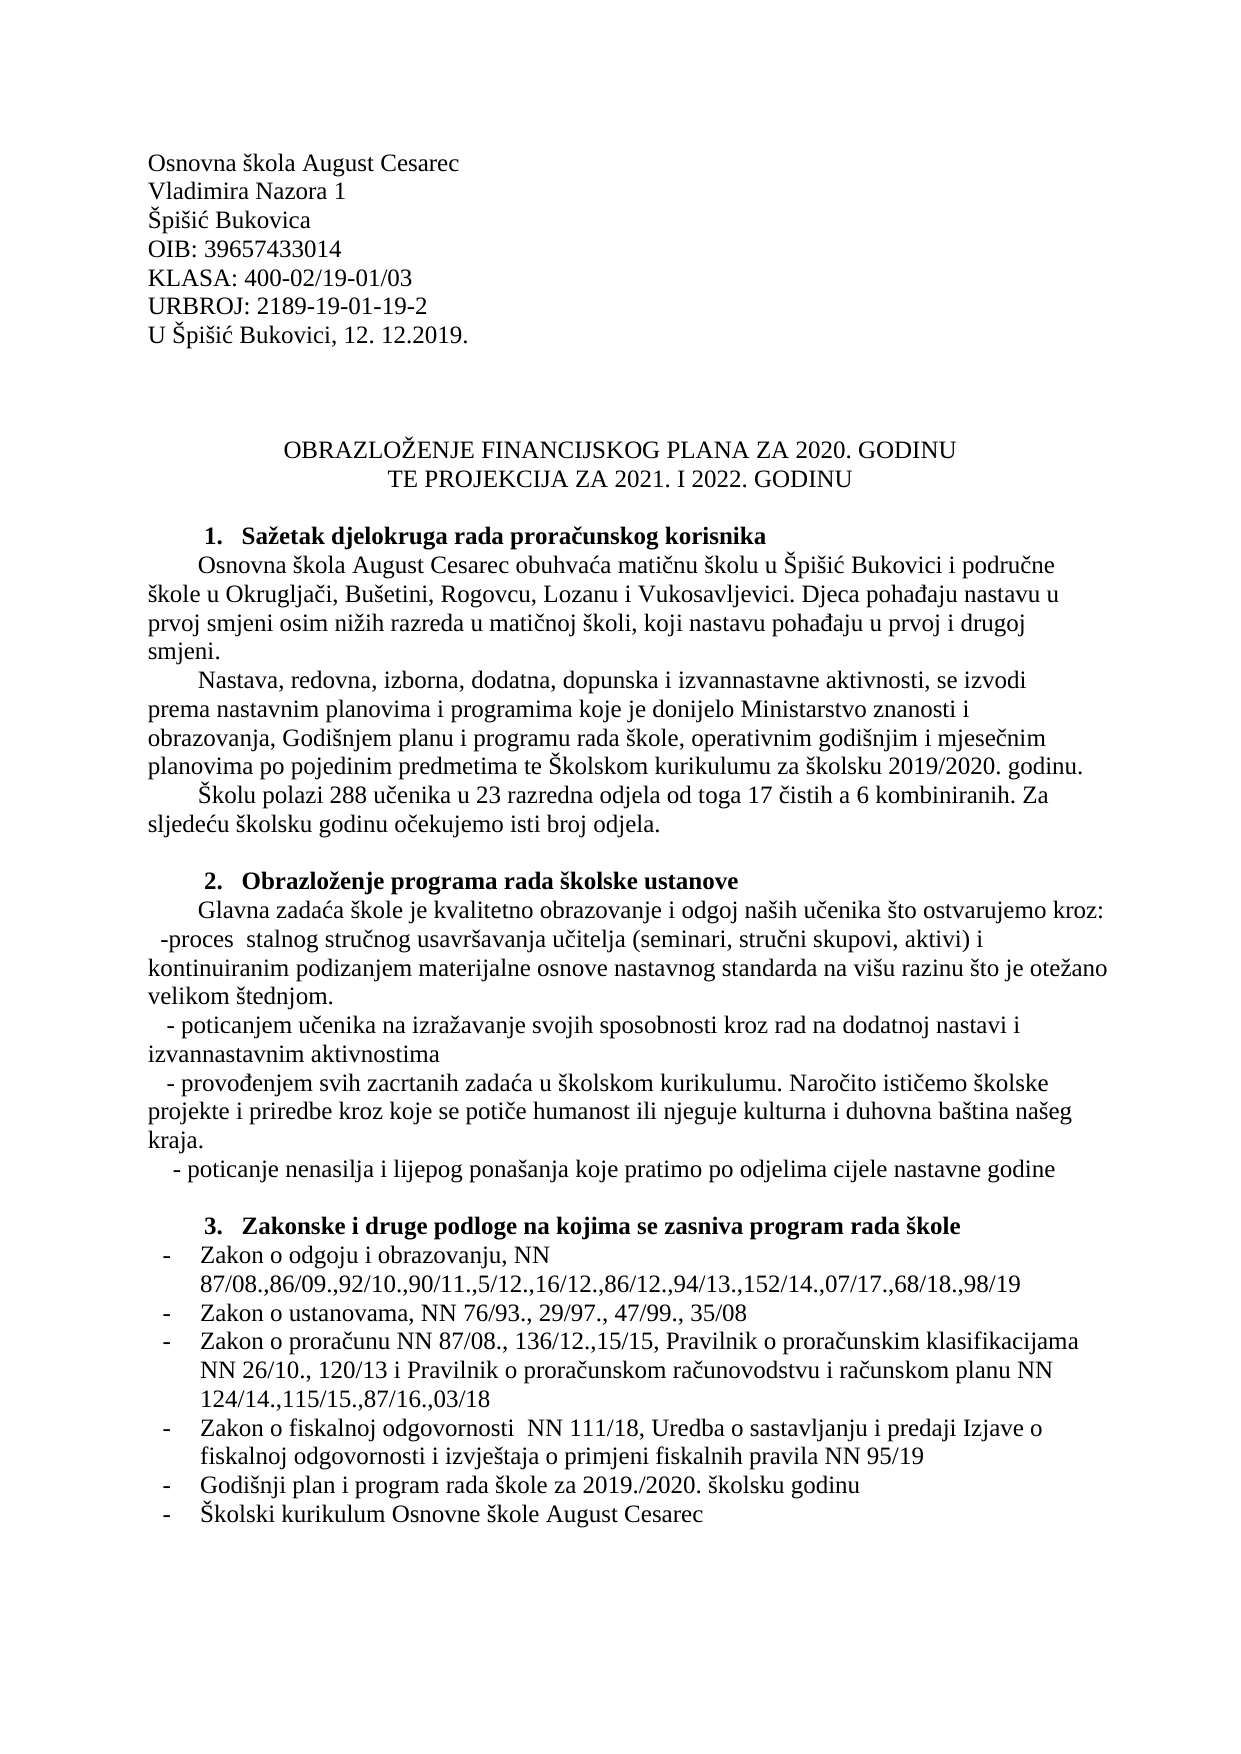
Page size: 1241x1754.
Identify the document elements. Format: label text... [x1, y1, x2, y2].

text KLASA: 400-02/19-01/03 [148, 263, 1093, 291]
text Vladimira Nazora 1 [148, 176, 1093, 205]
text -proces stalnog stručnog usavršavanja učitelja (seminari, stručni skupovi, aktivi) i kontinuiranim podizanjem materijalne osnove nastavnog standarda na višu razinu što je otežano velikom štednjom. [148, 924, 1123, 1010]
text TE PROJEKCIJA ZA 2021. I 2022. GODINU [148, 464, 1093, 493]
text - poticanje nenasilja i lijepog ponašanja koje pratimo po odjelima cijele nastavne godine [148, 1154, 1123, 1183]
text Školu polazi 288 učenika u 23 razredna odjela od toga 17 čistih a 6 kombiniranih. Za sljedeću školsku godinu očekujemo isti broj odjela. [148, 780, 1093, 838]
list Zakon o fiskalnoj odgovornosti NN 111/18, Uredba o sastavljanju i predaji Izjave o fiskalnoj odgovornosti i izvještaja o primjeni fiskalnih pravila NN 95/19 [162, 1413, 1093, 1470]
list Školski kurikulum Osnovne škole August Cesarec [162, 1499, 1093, 1528]
list Zakon o odgoju i obrazovanju, NN 87/08.,86/09.,92/10.,90/11.,5/12.,16/12.,86/12.,94/13.,152/14.,07/17.,68/18.,98/19 [162, 1240, 1093, 1298]
text OIB: 39657433014 [148, 234, 1093, 263]
list Obrazloženje programa rada školske ustanove [204, 866, 1093, 895]
list Godišnji plan i program rada škole za 2019./2020. školsku godinu [162, 1470, 1093, 1499]
list Zakon o ustanovama, NN 76/93., 29/97., 47/99., 35/08 [162, 1298, 1093, 1326]
list Zakonske i druge podloge na kojima se zasniva program rada škole [204, 1211, 1093, 1240]
text Glavna zadaća škole je kvalitetno obrazovanje i odgoj naših učenika što ostvarujemo kroz: [148, 895, 1123, 924]
text Špišić Bukovica [148, 205, 1093, 234]
text - poticanjem učenika na izražavanje svojih sposobnosti kroz rad na dodatnoj nastavi i izvannastavnim aktivnostima [148, 1010, 1123, 1068]
list Sažetak djelokruga rada proračunskog korisnika [204, 521, 1093, 550]
text OBRAZLOŽENJE FINANCIJSKOG PLANA ZA 2020. GODINU [148, 435, 1093, 464]
list Zakon o proračunu NN 87/08., 136/12.,15/15, Pravilnik o proračunskim klasifikacijama NN 26/10., 120/13 i Pravilnik o proračunskom računovodstvu i računskom planu NN 124/14.,115/15.,87/16.,03/18 [162, 1326, 1093, 1413]
text URBROJ: 2189-19-01-19-2 [148, 291, 1093, 320]
text - provođenjem svih zacrtanih zadaća u školskom kurikulumu. Naročito ističemo školske projekte i priredbe kroz koje se potiče humanost ili njeguje kulturna i duhovna baština našeg kraja. [148, 1068, 1123, 1154]
text Nastava, redovna, izborna, dodatna, dopunska i izvannastavne aktivnosti, se izvodi prema nastavnim planovima i programima koje je donijelo Ministarstvo znanosti i obrazovanja, Godišnjem planu i programu rada škole, operativnim godišnjim i mjesečnim planovima po pojedinim predmetima te Školskom kurikulumu za školsku 2019/2020. godinu. [148, 665, 1093, 780]
text Osnovna škola August Cesarec obuhvaća matičnu školu u Špišić Bukovici i područne škole u Okrugljači, Bušetini, Rogovcu, Lozanu i Vukosavljevici. Djeca pohađaju nastavu u prvoj smjeni osim nižih razreda u matičnoj školi, koji nastavu pohađaju u prvoj i drugoj smjeni. [148, 550, 1093, 665]
text Osnovna škola August Cesarec [148, 148, 1093, 176]
text U Špišić Bukovici, 12. 12.2019. [148, 320, 1093, 349]
